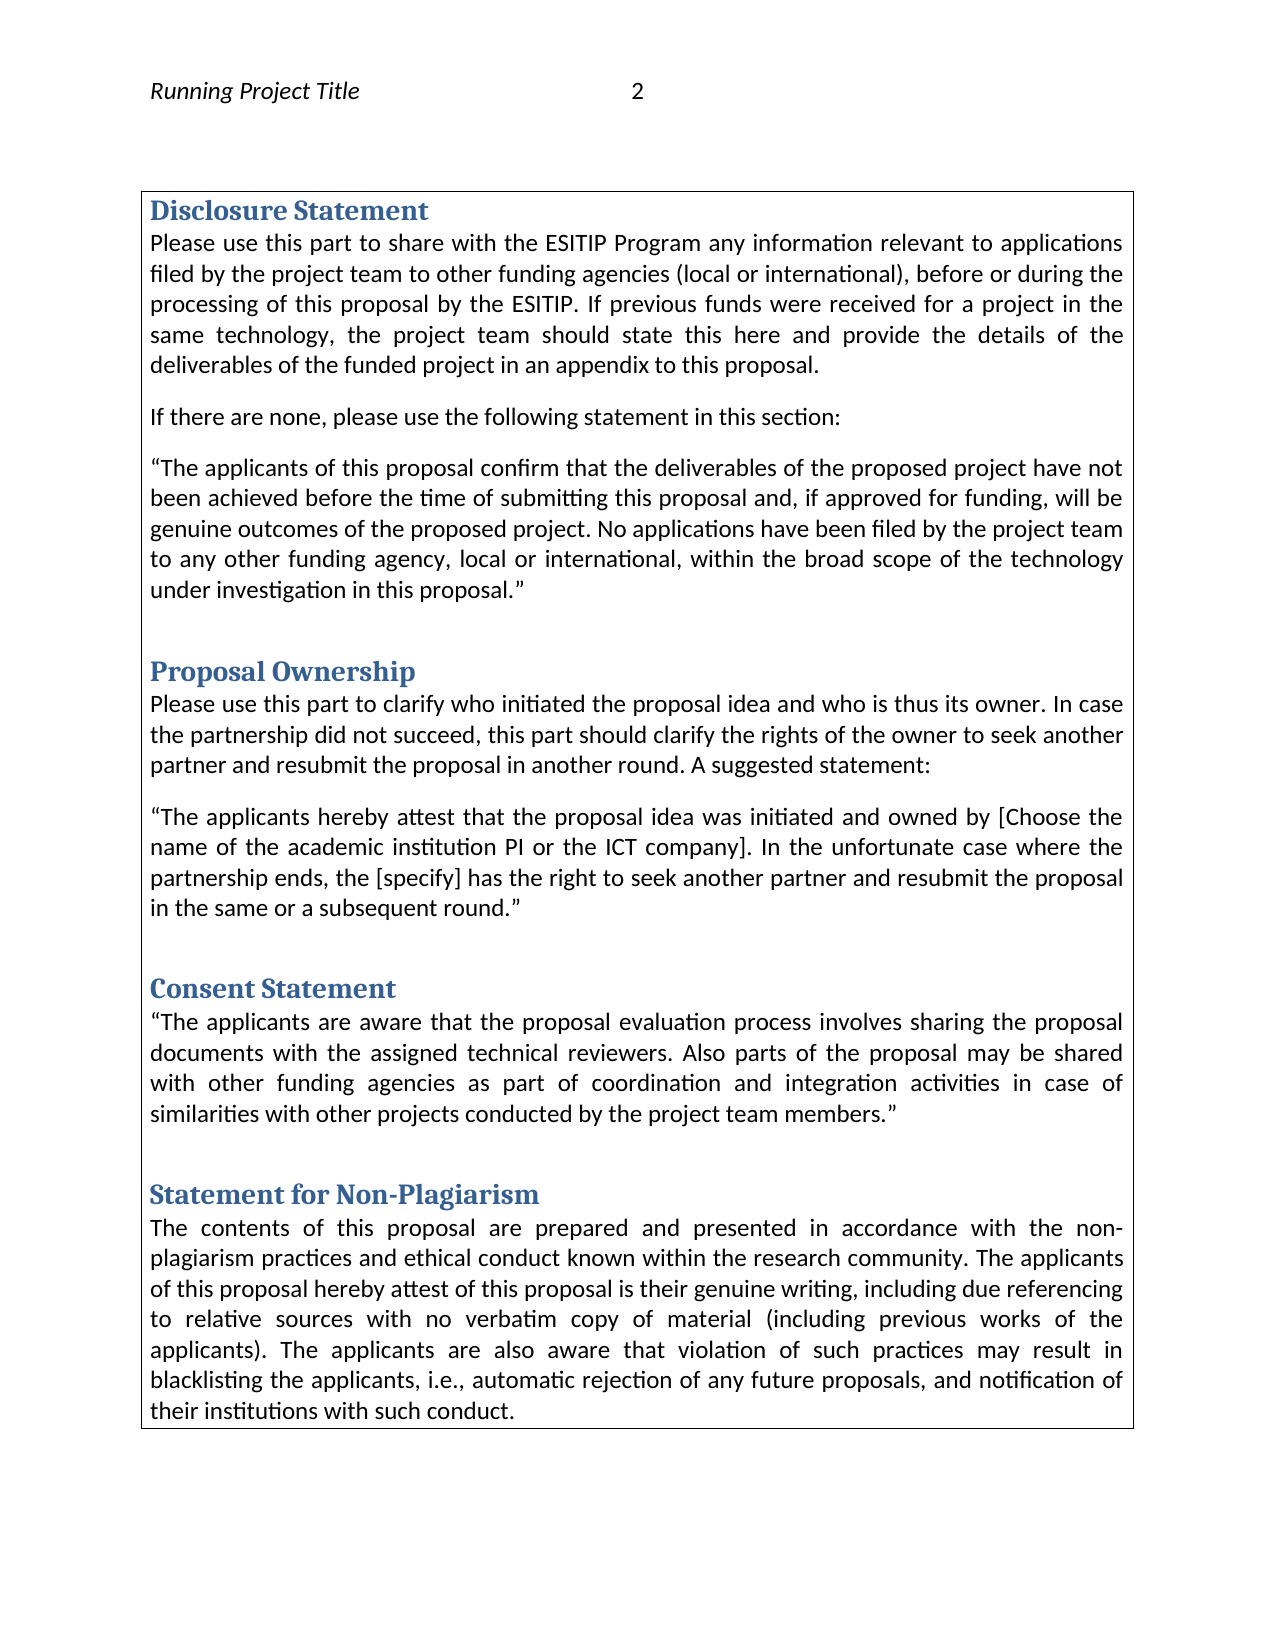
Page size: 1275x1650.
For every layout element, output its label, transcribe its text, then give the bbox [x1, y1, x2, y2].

text The contents of this proposal are prepared and presented in accordance with the non-plagiarism practices and ethical conduct known within the research community. The applicants of this proposal hereby attest of this proposal is their genuine writing, including due referencing to relative sources with no verbatim copy of material (including previous works of the applicants). The applicants are also aware that violation of such practices may result in blacklisting the applicants, i.e., automatic rejection of any future proposals, and notification of their institutions with such conduct. [142, 1209, 1133, 1428]
subtitle Disclosure Statement [142, 192, 1133, 227]
text Please use this part to clarify who initiated the proposal idea and who is thus its owner. In case the partnership did not succeed, this part should clarify the rights of the owner to seek another partner and resubmit the proposal in another round. A suggested statement: [150, 688, 1125, 780]
subtitle Proposal Ownership [142, 652, 1133, 688]
text If there are none, please use the following statement in this section: [142, 398, 1133, 431]
text “The applicants of this proposal confirm that the deliverables of the proposed project have not been achieved before the time of submitting this proposal and, if approved for funding, will be genuine outcomes of the proposed project. No applications have been filed by the project team to any other funding agency, local or international, within the broad scope of the technology under investigation in this proposal.” [142, 449, 1133, 605]
subtitle Statement for Non-Plagiarism [142, 1175, 1133, 1209]
text “The applicants hereby attest that the proposal idea was initiated and owned by [Choose the name of the academic institution PI or the ICT company]. In the unfortunate case where the partnership ends, the [specify] has the right to seek another partner and resubmit the proposal in the same or a subsequent round.” [142, 797, 1133, 923]
text “The applicants are aware that the proposal evaluation process involves sharing the proposal documents with the assigned technical reviewers. Also parts of the proposal may be shared with other funding agencies as part of coordination and integration activities in case of similarities with other projects conducted by the project team members.” [150, 1006, 1125, 1128]
text Please use this part to share with the ESITIP Program any information relevant to applications filed by the project team to other funding agencies (local or international), before or during the processing of this proposal by the ESITIP. If previous funds were received for a project in the same technology, the project team should state this here and provide the details of the deliverables of the funded project in an appendix to this proposal. [150, 227, 1125, 380]
subtitle Consent Statement [142, 969, 1133, 1006]
